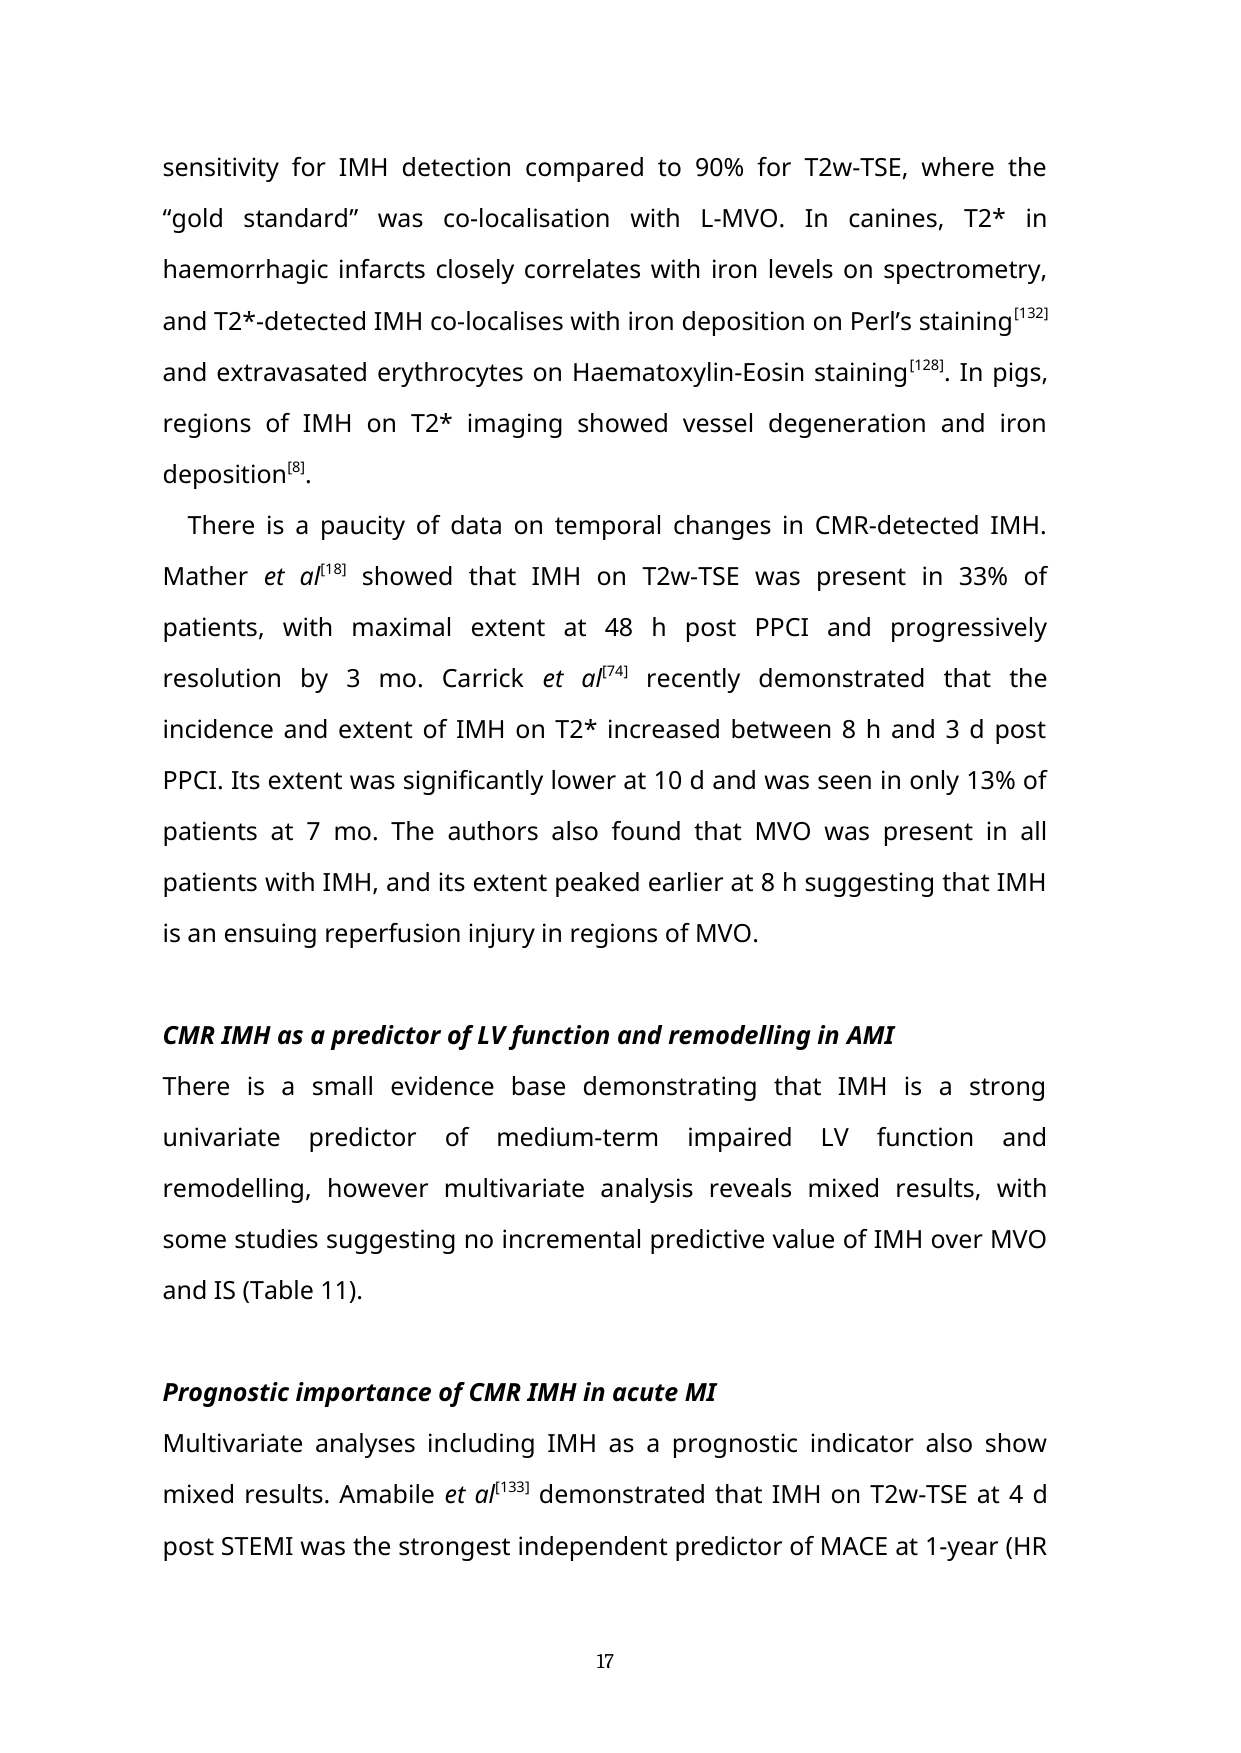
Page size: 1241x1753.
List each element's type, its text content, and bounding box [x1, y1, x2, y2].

subtitle Prognostic importance of CMR IMH in acute MI [162, 1375, 1048, 1409]
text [162, 1426, 1048, 1562]
subtitle CMR IMH as a predictor of LV function and remodelling in AMI [162, 1018, 1048, 1052]
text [162, 150, 1048, 490]
text There is a small evidence base demonstrating that IMH is a strong univariate predictor of medium-term impaired LV function and remodelling, however multivariate analysis reveals mixed results, with some studies suggesting no incremental predictive value of IMH over MVO and IS (Table 11). [162, 1069, 1048, 1307]
text There is a paucity of data on temporal changes in CMR-detected IMH. Mather et al[18] showed that IMH on T2w-TSE was present in 33% of patients, with maximal extent at 48 h post PPCI and progressively resolution by 3 mo. Carrick et al[74] recently demonstrated that the incidence and extent of IMH on T2* increased between 8 h and 3 d post PPCI. Its extent was significantly lower at 10 d and was seen in only 13% of patients at 7 mo. The authors also found that MVO was present in all patients with IMH, and its extent peaked earlier at 8 h suggesting that IMH is an ensuing reperfusion injury in regions of MVO. [162, 507, 1048, 950]
